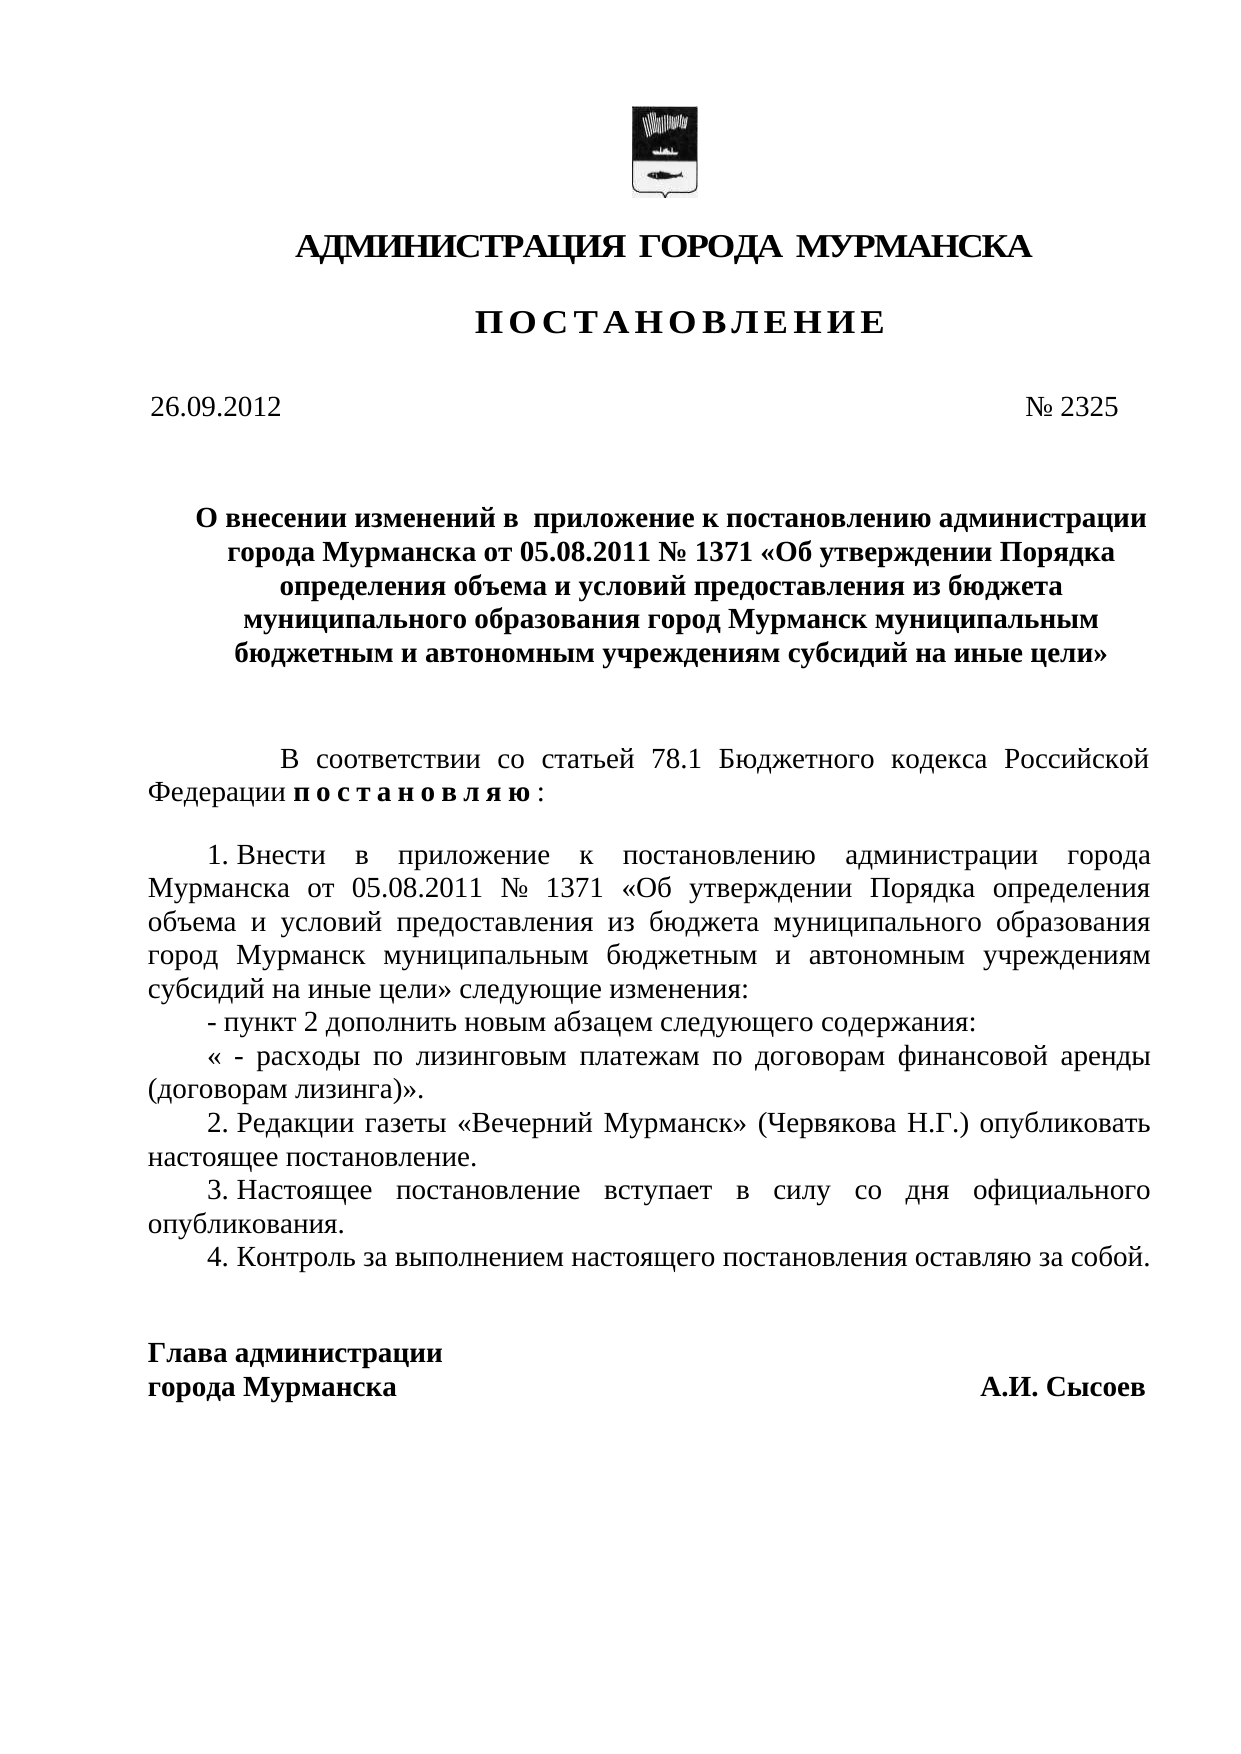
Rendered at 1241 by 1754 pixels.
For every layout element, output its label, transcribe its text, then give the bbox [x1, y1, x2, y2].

text города Мурманска А.И. Сысоев [148, 1369, 1152, 1402]
picture [632, 106, 698, 198]
list « - расходы по лизинговым платежам по договорам финансовой аренды (договорам лизинга)». [148, 1038, 1152, 1105]
list Внести в приложение к постановлению администрации города Мурманска от 05.08.2011 № 1371 «Об утверждении Порядка определения объема и условий предоставления из бюджета муниципального образования город Мурманск муниципальным бюджетным и автономным учреждениям субсидий на иные цели» следующие изменения: [148, 837, 1152, 1004]
list Настоящее постановление вступает в силу со дня официального опубликования. [148, 1172, 1152, 1239]
list Контроль за выполнением настоящего постановления оставляю за собой. [148, 1239, 1152, 1273]
text Глава администрации [148, 1335, 1152, 1369]
text В соответствии со статьей 78.1 Бюджетного кодекса Российской Федерации постановляю: [148, 741, 1152, 808]
list - пункт 2 дополнить новым абзацем следующего содержания: [148, 1004, 1152, 1038]
list Редакции газеты «Вечерний Мурманск» (Червякова Н.Г.) опубликовать настоящее постановление. [148, 1105, 1152, 1172]
